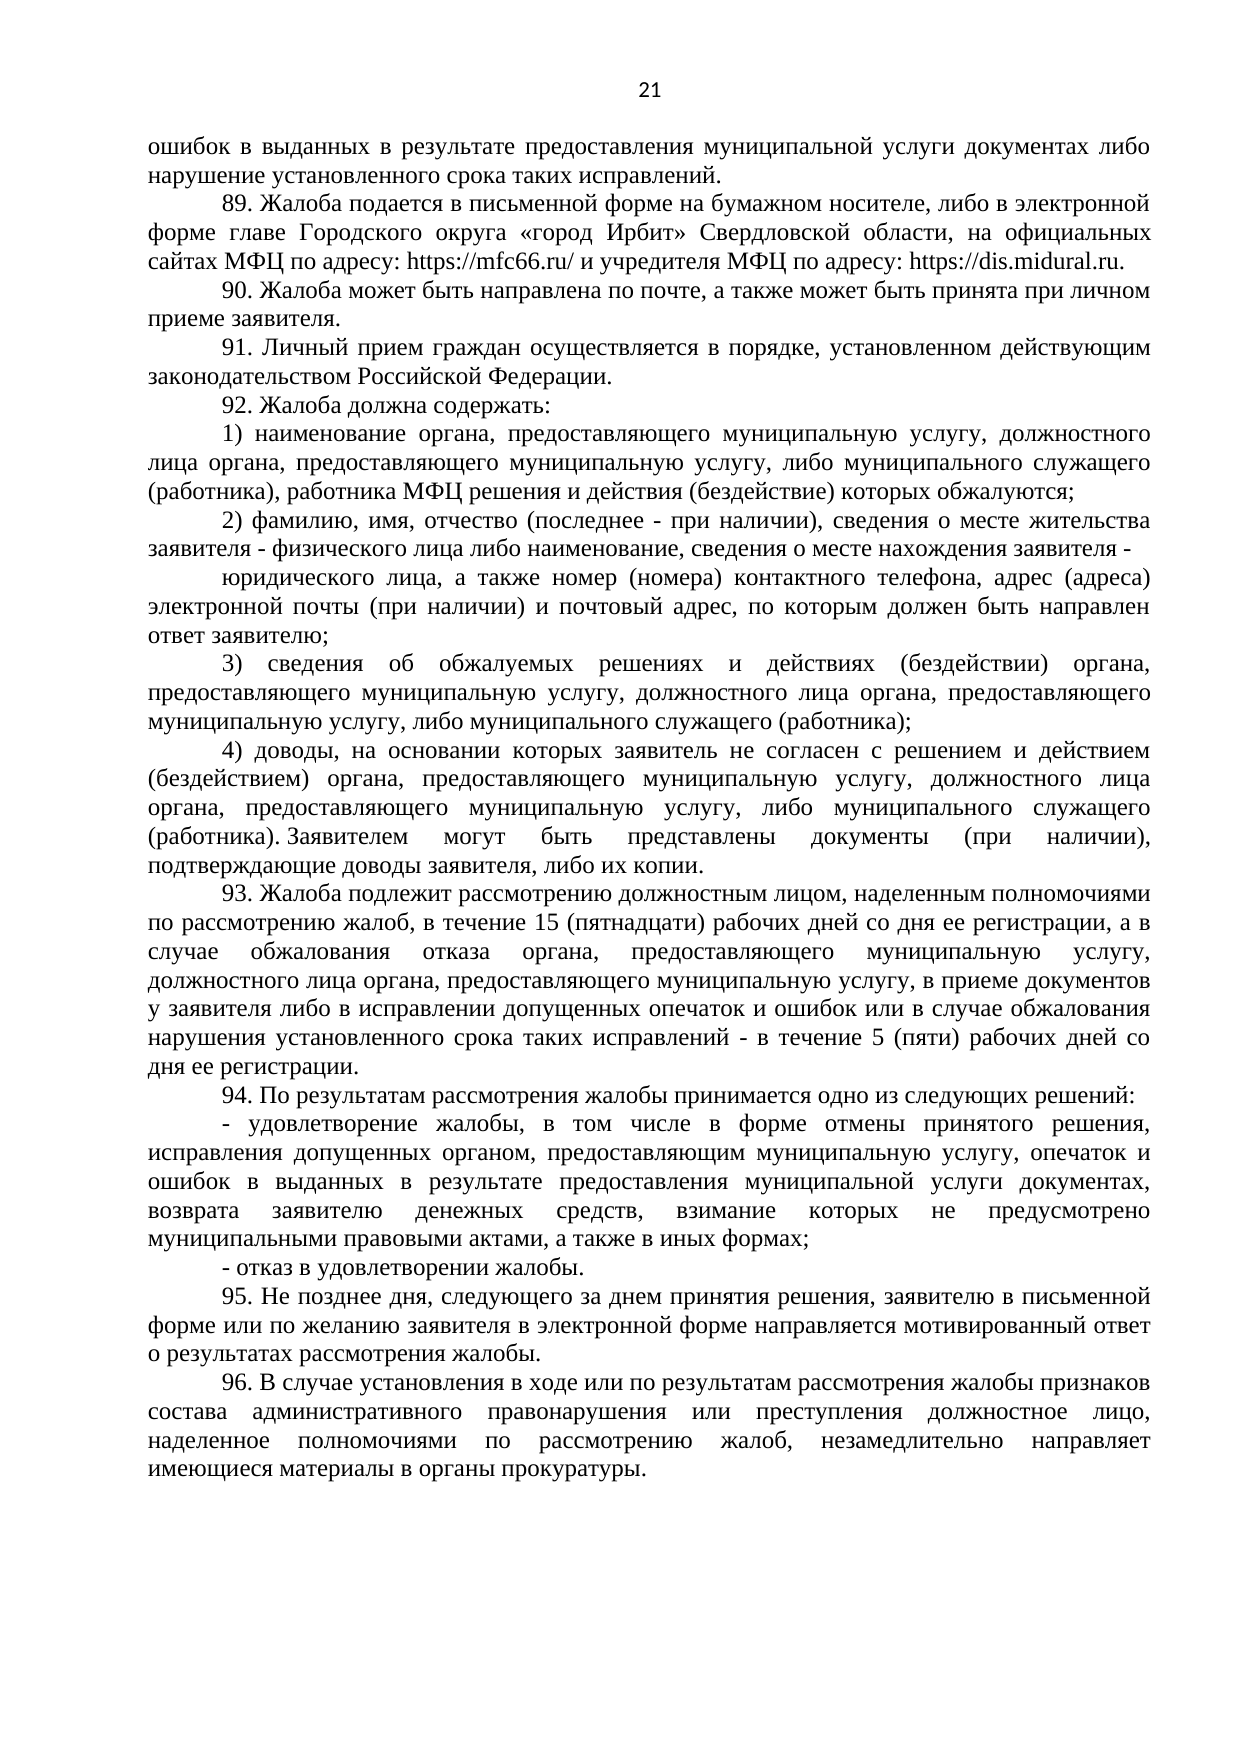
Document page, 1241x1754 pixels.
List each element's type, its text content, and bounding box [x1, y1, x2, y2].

list - удовлетворение жалобы, в том числе в форме отмены принятого решения, исправления допущенных органом, предоставляющим муниципальную услугу, опечаток и ошибок в выданных в результате предоставления муниципальной услуги документах, возврата заявителю денежных средств, взимание которых не предусмотрено муниципальными правовыми актами, а также в иных формах; [148, 1108, 1152, 1252]
list - отказ в удовлетворении жалобы. [148, 1252, 1152, 1281]
list 96. В случае установления в ходе или по результатам рассмотрения жалобы признаков состава административного правонарушения или преступления должностное лицо, наделенное полномочиями по рассмотрению жалоб, незамедлительно направляет имеющиеся материалы в органы прокуратуры. [148, 1367, 1152, 1482]
list 95. Не позднее дня, следующего за днем принятия решения, заявителю в письменной форме или по желанию заявителя в электронной форме направляется мотивированный ответ о результатах рассмотрения жалобы. [148, 1281, 1152, 1367]
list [148, 131, 1152, 188]
list 89. Жалоба подается в письменной форме на бумажном носителе, либо в электронной форме главе Городского округа «город Ирбит» Свердловской области, на официальных сайтах МФЦ по адресу: https://mfc66.ru/ и учредителя МФЦ по адресу: https://dis.midural.ru. [148, 188, 1152, 275]
list 3) сведения об обжалуемых решениях и действиях (бездействии) органа, предоставляющего муниципальную услугу, должностного лица органа, предоставляющего муниципальную услугу, либо муниципального служащего (работника); [148, 648, 1152, 735]
list юридического лица, а также номер (номера) контактного телефона, адрес (адреса) электронной почты (при наличии) и почтовый адрес, по которым должен быть направлен ответ заявителю; [148, 562, 1152, 648]
list 1) наименование органа, предоставляющего муниципальную услугу, должностного лица органа, предоставляющего муниципальную услугу, либо муниципального служащего (работника), работника МФЦ решения и действия (бездействие) которых обжалуются; [148, 418, 1152, 505]
list 93. Жалоба подлежит рассмотрению должностным лицом, наделенным полномочиями по рассмотрению жалоб, в течение 15 (пятнадцати) рабочих дней со дня ее регистрации, а в случае обжалования отказа органа, предоставляющего муниципальную услугу, должностного лица органа, предоставляющего муниципальную услугу, в приеме документов у заявителя либо в исправлении допущенных опечаток и ошибок или в случае обжалования нарушения установленного срока таких исправлений - в течение 5 (пяти) рабочих дней со дня ее регистрации. [148, 878, 1152, 1080]
list 90. Жалоба может быть направлена по почте, а также может быть принята при личном приеме заявителя. [148, 275, 1152, 332]
list 4) доводы, на основании которых заявитель не согласен с решением и действием (бездействием) органа, предоставляющего муниципальную услугу, должностного лица органа, предоставляющего муниципальную услугу, либо муниципального служащего (работника). Заявителем могут быть представлены документы (при наличии), подтверждающие доводы заявителя, либо их копии. [148, 735, 1152, 878]
list 91. Личный прием граждан осуществляется в порядке, установленном действующим законодательством Российской Федерации. [148, 332, 1152, 390]
list 2) фамилию, имя, отчество (последнее - при наличии), сведения о месте жительства заявителя - физического лица либо наименование, сведения о месте нахождения заявителя - [148, 505, 1152, 562]
list 94. По результатам рассмотрения жалобы принимается одно из следующих решений: [148, 1080, 1152, 1108]
list 92. Жалоба должна содержать: [148, 390, 1152, 418]
